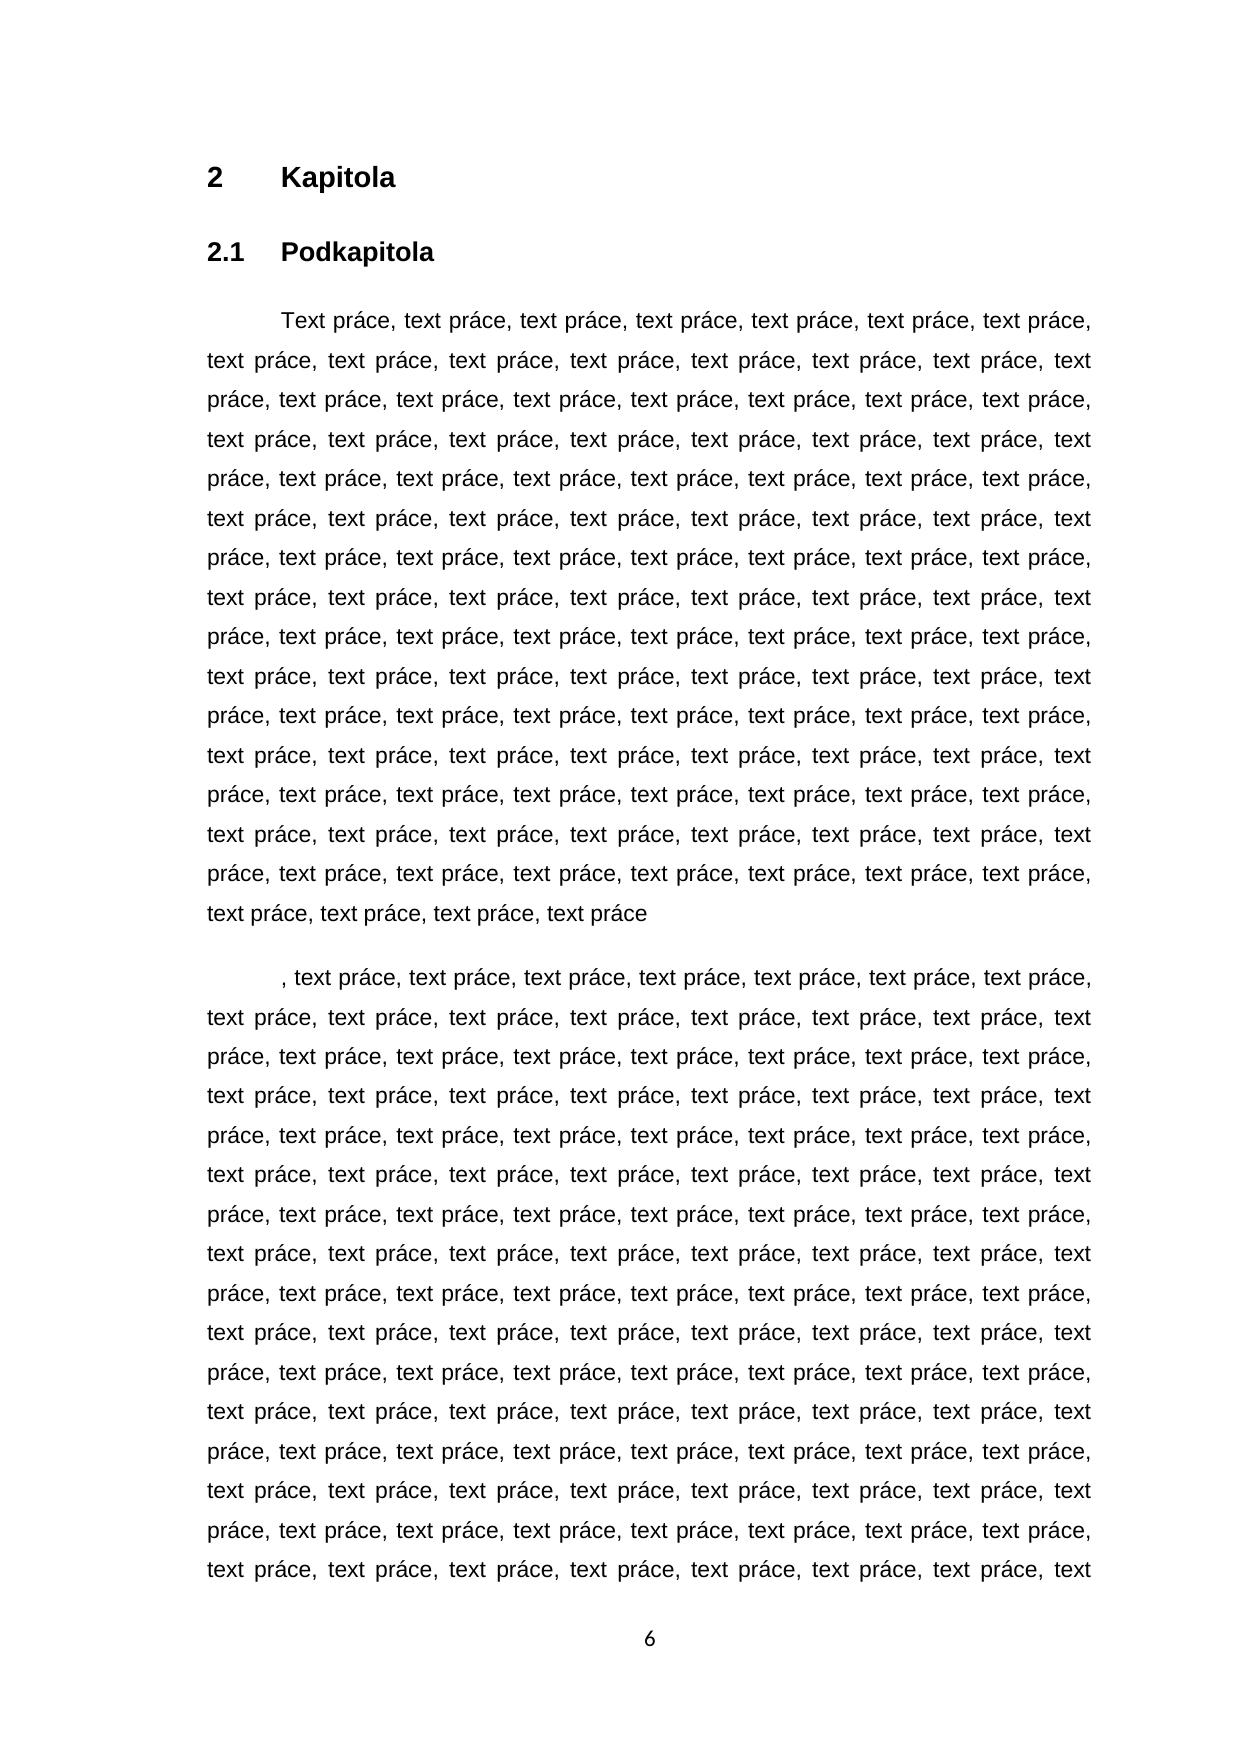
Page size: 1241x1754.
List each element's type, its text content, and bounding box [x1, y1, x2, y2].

subtitle 2 Kapitola [207, 160, 1092, 194]
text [207, 964, 1092, 1583]
subtitle 2.1 Podkapitola [207, 236, 1092, 267]
text Text práce, text práce, text práce, text práce, text práce, text práce, text práce, text práce, text práce, text práce, text práce, text práce, text práce, text práce, text práce, text práce, text práce, text práce, text práce, text práce, text práce, text práce, text práce, text práce, text práce, text práce, text práce, text práce, text práce, text práce, text práce, text práce, text práce, text práce, text práce, text práce, text práce, text práce, text práce, text práce, text práce, text práce, text práce, text práce, text práce, text práce, text práce, text práce, text práce, text práce, text práce, text práce, text práce, text práce, text práce, text práce, text práce, text práce, text práce, text práce, text práce, text práce, text práce, text práce, text práce, text práce, text práce, text práce, text práce, text práce, text práce, text práce, text práce, text práce, text práce, text práce, text práce, text práce, text práce, text práce, text práce, text práce, text práce, text práce, text práce, text práce, text práce, text práce, text práce, text práce, text práce, text práce, text práce, text práce, text práce, text práce, text práce, text práce, text práce, text práce, text práce, text práce, text práce, text práce, text práce, text práce, text práce, text práce, text práce, text práce, text práce, text práce, text práce, text práce, text práce, text práce [207, 307, 1092, 926]
